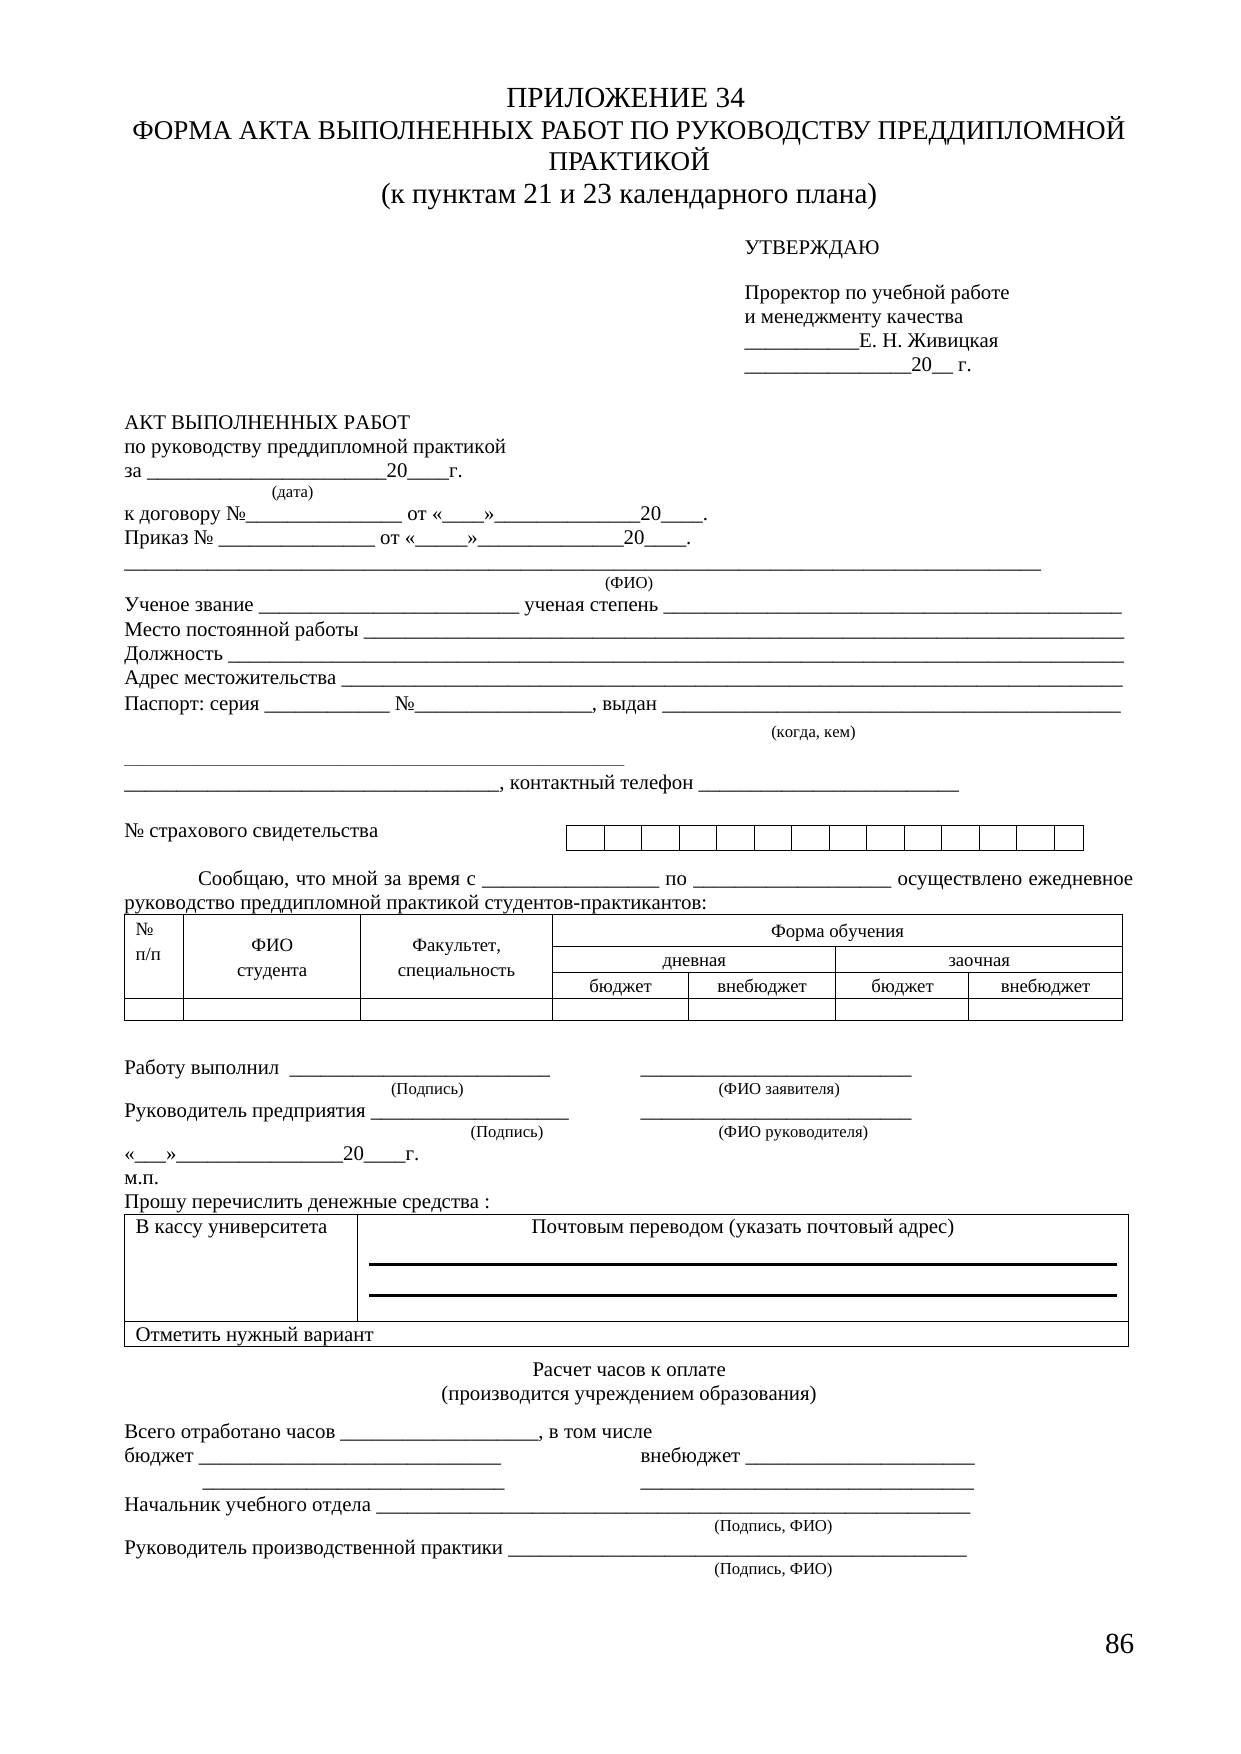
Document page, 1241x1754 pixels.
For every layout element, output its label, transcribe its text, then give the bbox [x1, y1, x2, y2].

table_header [792, 826, 829, 850]
table_header Факультет, специальность [361, 915, 552, 998]
text Руководитель предприятия ___________________ __________________________ [124, 1098, 1134, 1122]
text (дата) [198, 482, 1134, 501]
text Приказ № _______________ от «_____»______________20____. [124, 525, 1134, 549]
table_header [717, 826, 754, 850]
text ____________________________________, контактный телефон _________________________ [124, 770, 1134, 794]
table_cell бюджет [553, 973, 688, 998]
text Проректор по учебной работе [744, 280, 1134, 304]
text Всего отработано часов ___________________, в том числе [124, 1419, 1134, 1443]
table_header [942, 826, 979, 850]
text (Подпись) (ФИО руководителя) [272, 1122, 1134, 1141]
text Адрес местожительства ___________________________________________________________________________ [124, 664, 1134, 689]
text бюджет _____________________________ внебюджет ______________________ [124, 1443, 1134, 1467]
text (когда, кем) [124, 716, 1134, 743]
text ________________________________________________________________________________________ [124, 549, 1134, 573]
table_header [905, 826, 941, 850]
table_header [755, 826, 791, 850]
text к договору №_______________ от «____»______________20____. [124, 501, 1134, 525]
table_cell бюджет [836, 973, 968, 998]
table_cell заочная [836, 947, 1122, 972]
text Должность ______________________________________________________________________________________ [124, 641, 1134, 664]
table_header ФИО студента [184, 915, 360, 998]
table_cell внебюджет [689, 973, 835, 998]
text АКТ ВЫПОЛНЕННЫХ РАБОТ [124, 410, 1134, 434]
text (подпись) (ФИО заявителя) [124, 1079, 1134, 1098]
table_header [642, 826, 679, 850]
text _____________________________ ________________________________ [124, 1467, 1134, 1492]
table_header [567, 826, 604, 850]
table_header [980, 826, 1016, 850]
text и менеджменту качества [744, 304, 1134, 328]
table_cell [125, 999, 183, 1020]
text Руководитель производственной практики ____________________________________________ [124, 1535, 1134, 1559]
table_cell [689, 999, 835, 1020]
text Начальник учебного отдела _________________________________________________________ [124, 1492, 1134, 1516]
text Прошу перечислить денежные средства : [124, 1189, 1134, 1213]
subtitle Приложение 34. Форма акта выполненных работ по руководству преддипломной практикой [124, 81, 1134, 176]
text (производится учреждением образования) [124, 1381, 1134, 1405]
table_cell [969, 999, 1122, 1020]
table_cell Отметить нужный вариант [125, 1322, 1128, 1346]
text Расчет часов к оплате [124, 1357, 1134, 1381]
text Сообщаю, что мной за время с _________________ по ___________________ осуществлено ежедневное руководство преддипломной практикой студентов-практикантов: [124, 866, 1134, 914]
table_header [867, 826, 904, 850]
text ___________Е. Н. Живицкая [744, 328, 1134, 352]
table_cell [836, 999, 968, 1020]
text Ученое звание _________________________ ученая степень ____________________________________________ [124, 592, 1134, 616]
text ________________20__ г. [744, 352, 1134, 376]
table_header [1017, 826, 1054, 850]
text (к пунктам 21 и 23 календарного плана) [124, 176, 1134, 210]
text по руководству преддипломной практикой [124, 434, 1134, 458]
text Работу выполнил _________________________ __________________________ [124, 1055, 1134, 1079]
text № страхового свидетельства [124, 818, 1134, 842]
table_header В кассу университета [125, 1215, 357, 1321]
text ________________________________________________________________________________ [124, 743, 1134, 770]
table_cell [553, 999, 688, 1020]
table_cell внебюджет [969, 973, 1122, 998]
table_header [1055, 826, 1083, 850]
table_header Почтовым переводом (указать почтовый адрес) [358, 1215, 1128, 1321]
text Паспорт: серия ____________ №_________________, выдан ____________________________________________ [124, 689, 1134, 716]
table_header Форма обучения [553, 915, 1122, 946]
text (ФИО) [124, 573, 1134, 592]
text (Подпись, ФИО) [640, 1559, 1134, 1578]
text за _______________________20____г. [124, 458, 1134, 482]
text (Подпись, ФИО) [640, 1516, 1134, 1535]
text УТВЕРЖДАЮ [744, 235, 1134, 259]
table_cell [184, 999, 360, 1020]
table_header № п/п [125, 915, 183, 998]
table_header [830, 826, 866, 850]
text «___»________________20____г. [124, 1141, 1134, 1165]
table_cell [361, 999, 552, 1020]
table_header [680, 826, 716, 850]
table_cell дневная [553, 947, 835, 972]
table_header [605, 826, 641, 850]
text Место постоянной работы _________________________________________________________________________ [124, 616, 1134, 641]
text м.п. [124, 1165, 1134, 1189]
